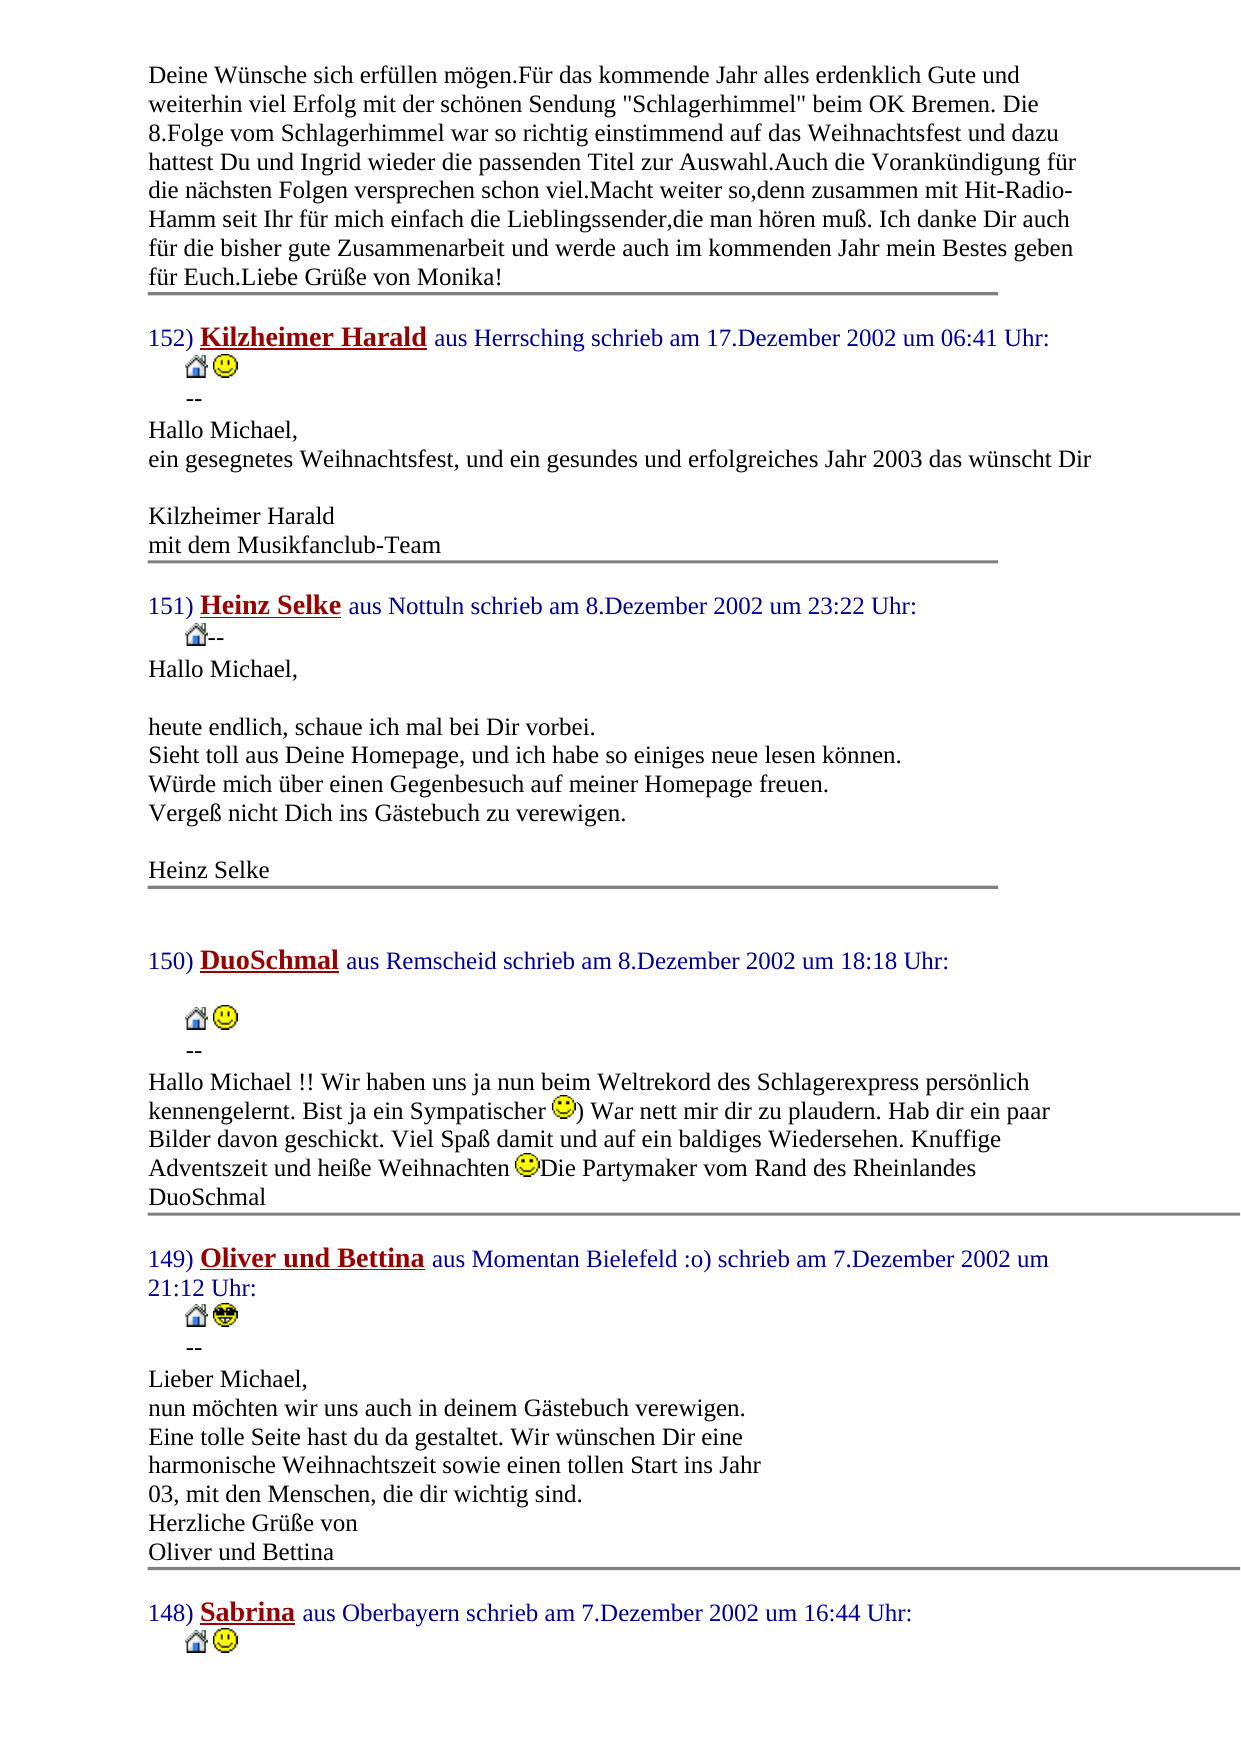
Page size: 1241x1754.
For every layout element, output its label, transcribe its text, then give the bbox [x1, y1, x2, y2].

picture [213, 1628, 238, 1653]
picture [213, 1005, 238, 1030]
picture [185, 1630, 208, 1653]
text 150) DuoSchmal aus Remscheid schrieb am 8.Dezember 2002 um 18:18 Uhr: [148, 943, 1092, 975]
picture [515, 1153, 540, 1177]
picture [552, 1095, 576, 1119]
text 149) Oliver und Bettina aus Momentan Bielefeld :o) schrieb am 7.Dezember 2002 um 21:12 Uhr: [148, 1241, 1092, 1302]
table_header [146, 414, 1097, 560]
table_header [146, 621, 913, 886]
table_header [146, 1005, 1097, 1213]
picture [185, 355, 208, 378]
text 148) Sabrina aus Oberbayern schrieb am 7.Dezember 2002 um 16:44 Uhr: [148, 1595, 1092, 1627]
text 151) Heinz Selke aus Nottuln schrieb am 8.Dezember 2002 um 23:22 Uhr: [148, 588, 1092, 621]
picture [213, 354, 238, 378]
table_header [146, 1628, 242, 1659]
picture [185, 1007, 208, 1030]
text 152) Kilzheimer Harald aus Herrsching schrieb am 17.Dezember 2002 um 06:41 Uhr: [148, 320, 1092, 353]
picture [213, 1303, 238, 1327]
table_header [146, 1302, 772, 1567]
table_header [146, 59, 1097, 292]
picture [185, 623, 208, 646]
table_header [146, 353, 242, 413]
picture [185, 1304, 208, 1327]
